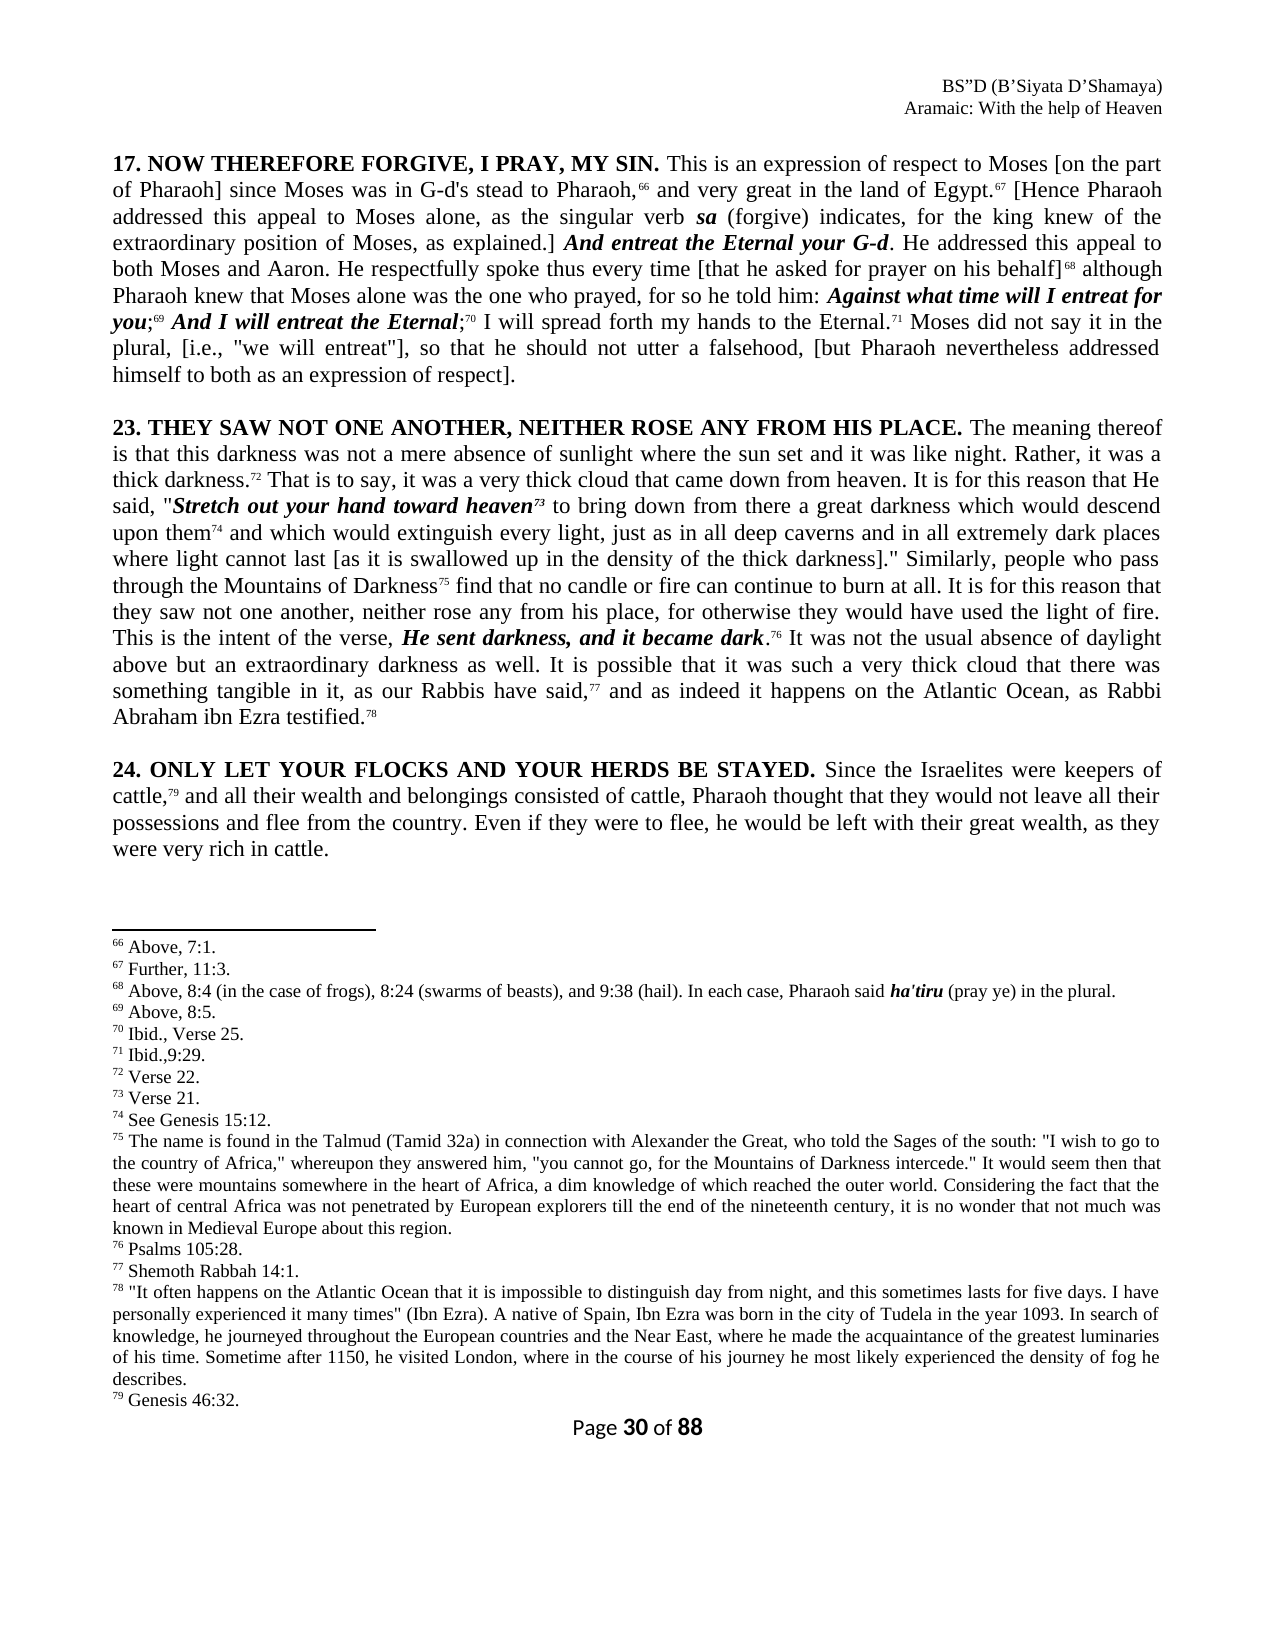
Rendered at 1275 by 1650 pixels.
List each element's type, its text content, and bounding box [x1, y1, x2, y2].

text 23. THEY SAW NOT ONE ANOTHER, NEITHER ROSE ANY FROM HIS PLACE. The meaning thereof is that this darkness was not a mere absence of sunlight where the sun set and it was like night. Rather, it was a thick darkness. That is to say, it was a very thick cloud that came down from heaven. It is for this reason that He said, "Stretch out your hand toward heaven to bring down from there a great darkness which would descend upon them and which would extinguish every light, just as in all deep caverns and in all extremely dark places where light cannot last [as it is swallowed up in the density of the thick darkness]." Similarly, people who pass through the Mountains of Darkness find that no candle or fire can continue to burn at all. It is for this reason that they saw not one another, neither rose any from his place, for otherwise they would have used the light of fire. This is the intent of the verse, He sent darkness, and it became dark. It was not the usual absence of daylight above but an extraordinary darkness as well. It is possible that it was such a very thick cloud that there was something tangible in it, as our Rabbis have said, and as indeed it happens on the Atlantic Ocean, as Rabbi Abraham ibn Ezra testified. [112, 413, 1162, 730]
text 24. ONLY LET YOUR FLOCKS AND YOUR HERDS BE STAYED. Since the Israelites were keepers of cattle, and all their wealth and belongings consisted of cattle, Pharaoh thought that they would not leave all their possessions and flee from the country. Even if they were to flee, he would be left with their great wealth, as they were very rich in cattle. [112, 756, 1162, 862]
text 17. NOW THEREFORE FORGIVE, I PRAY, MY SIN. This is an expression of respect to Moses [on the part of Pharaoh] since Moses was in G-d's stead to Pharaoh, and very great in the land of Egypt. [Hence Pharaoh addressed this appeal to Moses alone, as the singular verb sa (forgive) indicates, for the king knew of the extraordinary position of Moses, as explained.] And entreat the Eternal your G-d. He addressed this appeal to both Moses and Aaron. He respectfully spoke thus every time [that he asked for prayer on his behalf] although Pharaoh knew that Moses alone was the one who prayed, for so he told him: Against what time will I entreat for you; And I will entreat the Eternal; I will spread forth my hands to the Eternal. Moses did not say it in the plural, [i.e., "we will entreat"], so that he should not utter a falsehood, [but Pharaoh nevertheless addressed himself to both as an expression of respect]. [112, 150, 1162, 387]
